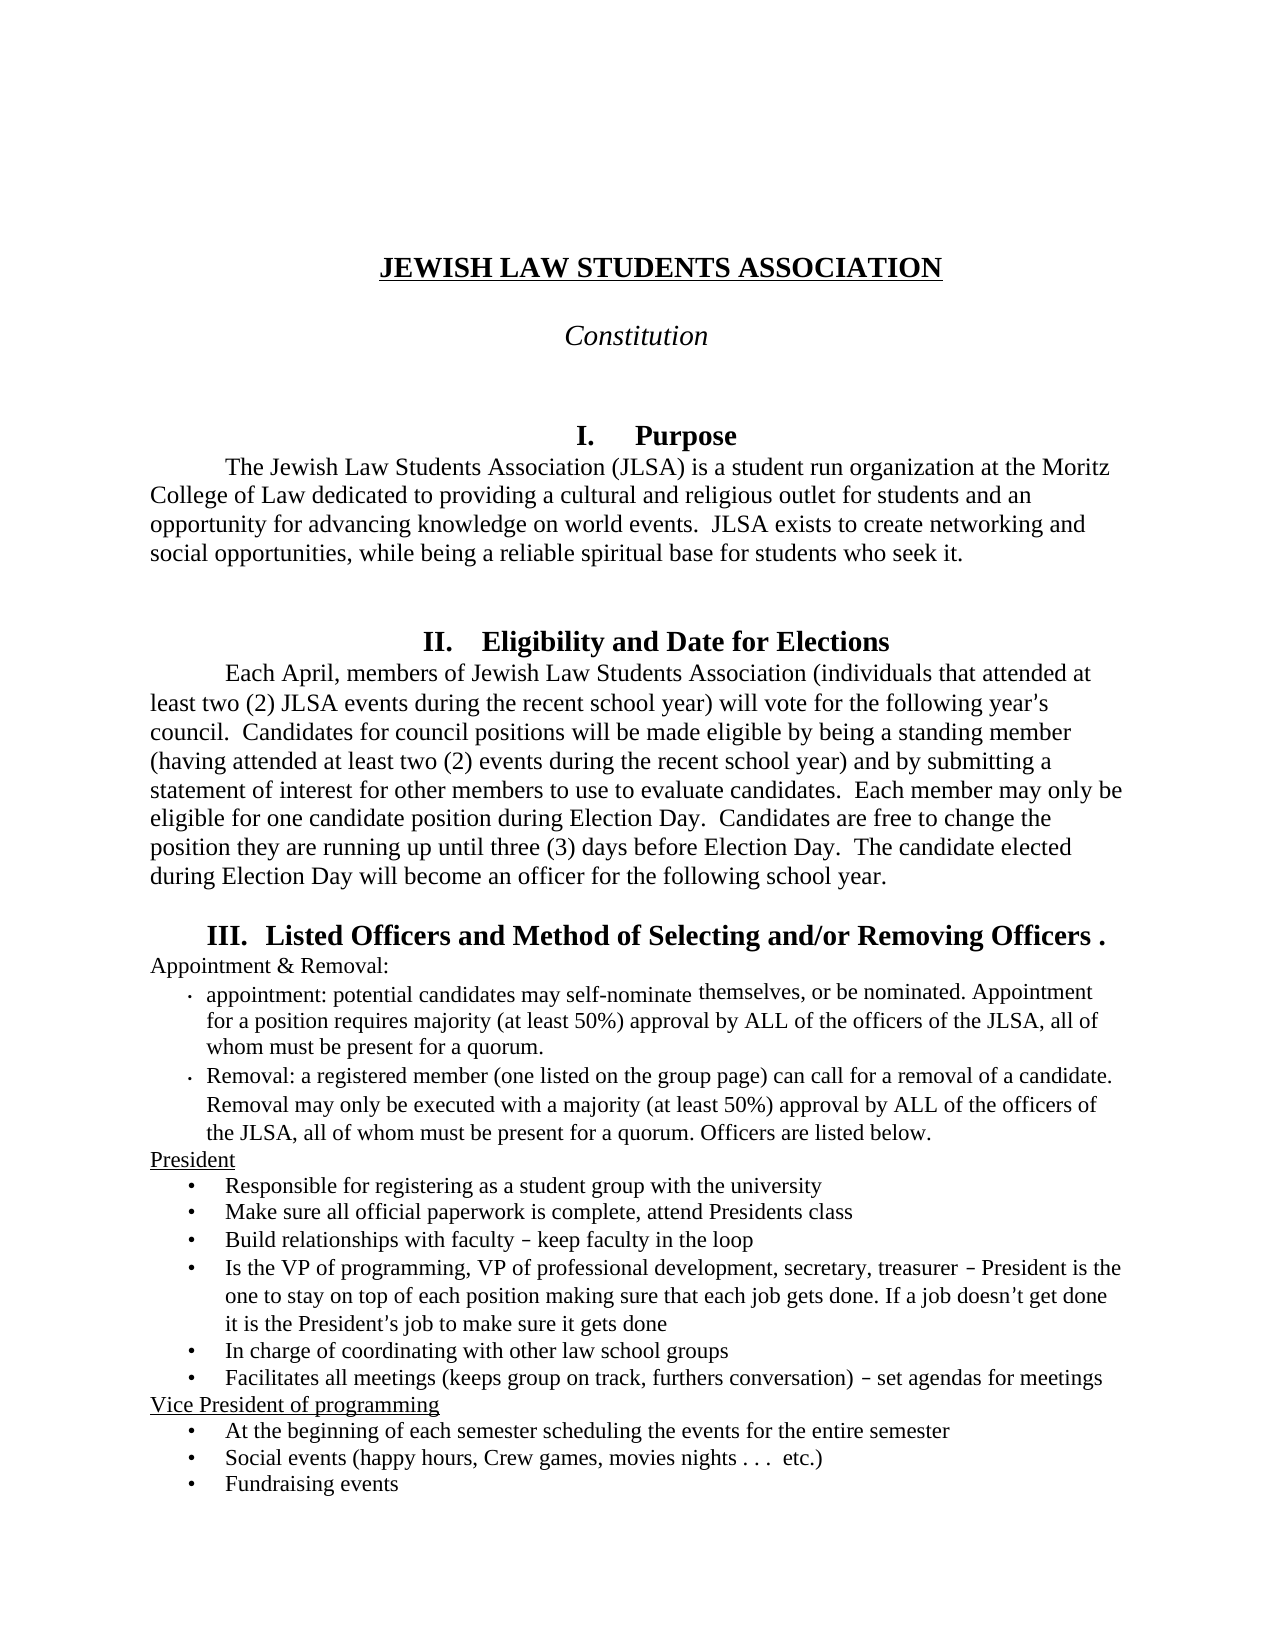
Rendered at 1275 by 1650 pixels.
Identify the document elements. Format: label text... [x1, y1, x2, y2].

subtitle Facilitates all meetings (keeps group on track, furthers conversation) – set agendas for meetings [187, 1363, 1125, 1391]
list Listed Officers and Method of Selecting and/or Removing Officers . [187, 918, 1125, 952]
subtitle Removal: a registered member (one listed on the group page) can call for a removal of a candidate. Removal may only be executed with a majority (at least 50%) approval by ALL of the officers of the JLSA, all of whom must be present for a quorum. Officers are listed below. [187, 1060, 1125, 1146]
subtitle appointment: potential candidates may self-nominate themselves, or be nominated. Appointment for a position requires majority (at least 50%) approval by ALL of the officers of the JLSA, all of whom must be present for a quorum. [187, 978, 1125, 1060]
subtitle Social events (happy hours, Crew games, movies nights . . . etc.) [187, 1444, 1125, 1470]
subtitle Fundraising events [187, 1470, 1125, 1497]
subtitle Responsible for registering as a student group with the university [187, 1172, 1125, 1198]
subtitle At the beginning of each semester scheduling the events for the entire semester [187, 1417, 1125, 1444]
text Constitution [150, 318, 1125, 351]
subtitle Make sure all official paperwork is complete, attend Presidents class [187, 1198, 1125, 1225]
subtitle Is the VP of programming, VP of professional development, secretary, treasurer – President is the one to stay on top of each position making sure that each job gets done. If a job doesn’t get done it is the President’s job to make sure it gets done [187, 1253, 1125, 1337]
subtitle Build relationships with faculty – keep faculty in the loop [187, 1225, 1125, 1253]
text JEWISH LAW STUDENTS ASSOCIATION [196, 251, 1125, 284]
subtitle In charge of coordinating with other law school groups [187, 1337, 1125, 1363]
subtitle Vice President of programming [150, 1391, 1125, 1417]
list Purpose [187, 418, 1125, 452]
list The Jewish Law Students Association (JLSA) is a student run organization at the Moritz College of Law dedicated to providing a cultural and religious outlet for students and an opportunity for advancing knowledge on world events. JLSA exists to create networking and social opportunities, while being a reliable spiritual base for students who seek it. [150, 452, 1125, 567]
list Eligibility and Date for Elections [187, 624, 1125, 658]
subtitle Appointment & Removal: [150, 952, 1125, 978]
subtitle President [150, 1146, 1125, 1172]
list Each April, members of Jewish Law Students Association (individuals that attended at least two (2) JLSA events during the recent school year) will vote for the following year’s council. Candidates for council positions will be made eligible by being a standing member (having attended at least two (2) events during the recent school year) and by submitting a statement of interest for other members to use to evaluate candidates. Each member may only be eligible for one candidate position during Election Day. Candidates are free to change the position they are running up until three (3) days before Election Day. The candidate elected during Election Day will become an officer for the following school year. [150, 658, 1125, 890]
